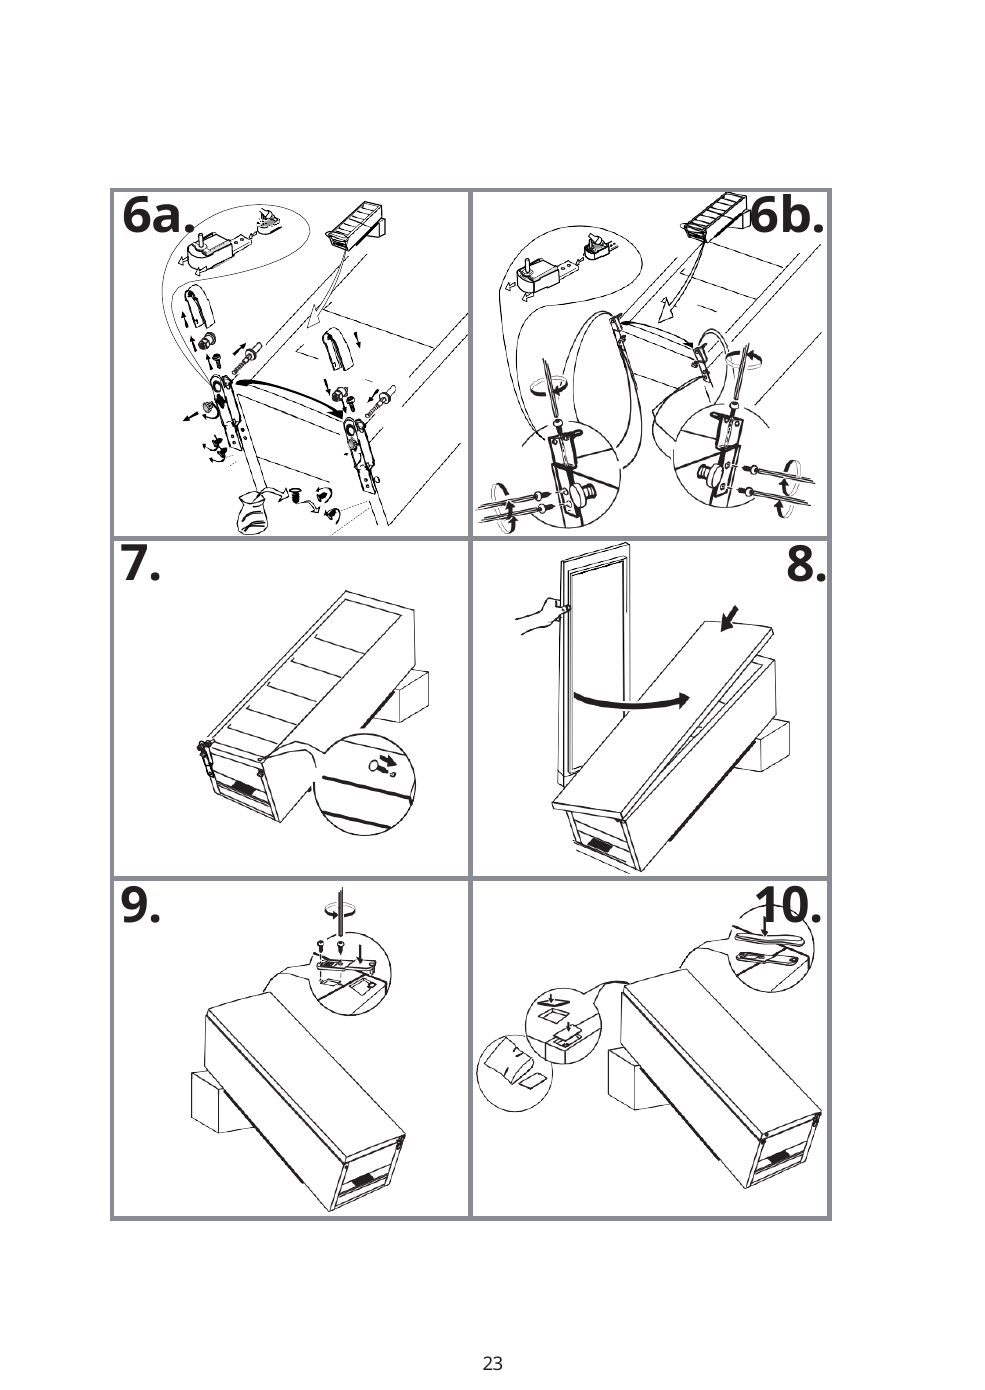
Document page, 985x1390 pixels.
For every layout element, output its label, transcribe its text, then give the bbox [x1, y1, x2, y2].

table_header 6a. [114, 192, 468, 536]
table_cell 8. [473, 541, 827, 876]
picture [343, 453, 362, 468]
table_cell 9. [114, 881, 468, 1216]
picture [191, 887, 406, 1212]
picture [331, 387, 348, 402]
table_header 6b. [473, 192, 827, 536]
table_cell 10. [473, 881, 827, 1216]
picture [192, 590, 429, 836]
table_cell 7. [114, 541, 468, 876]
